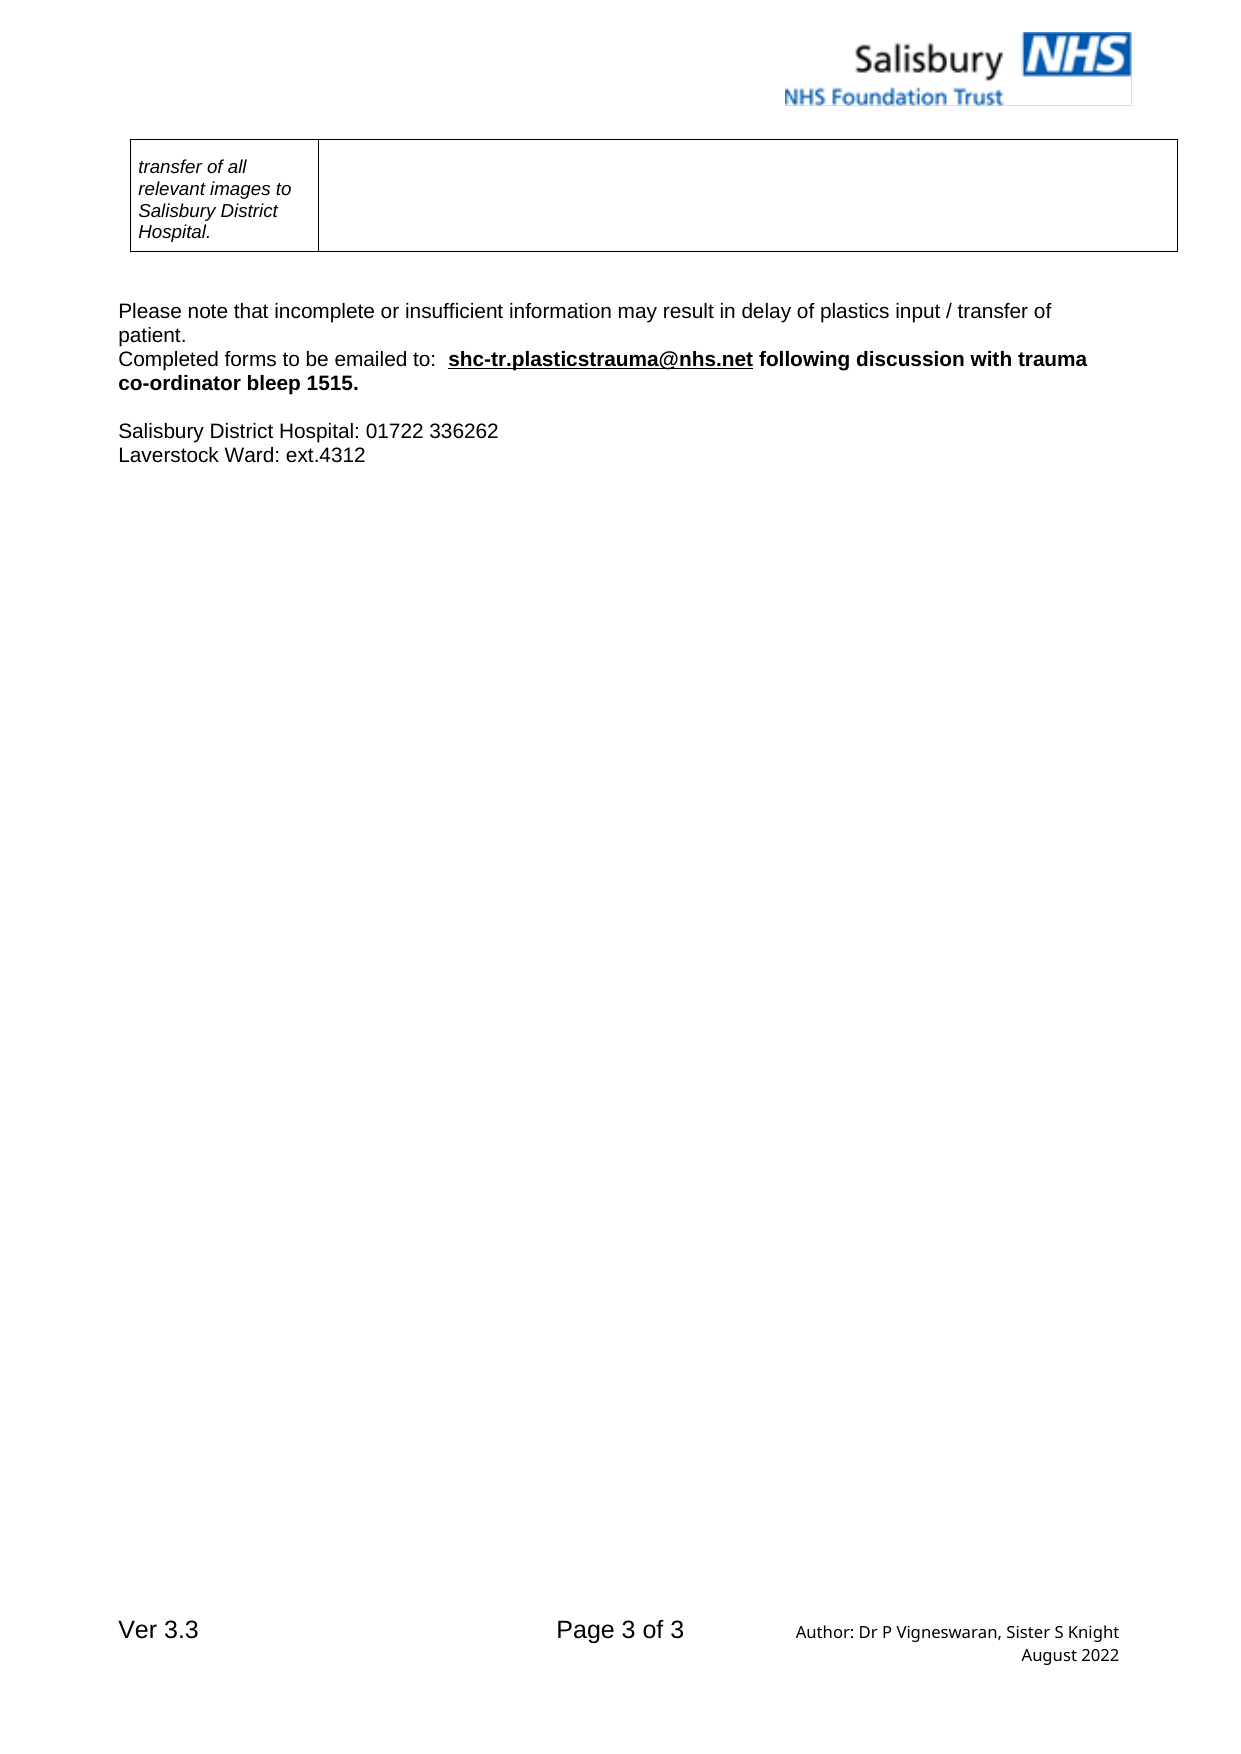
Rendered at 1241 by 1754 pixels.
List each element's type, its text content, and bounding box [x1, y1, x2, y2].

text Completed forms to be emailed to: shc-tr.plasticstrauma@nhs.net following discussion with trauma co-ordinator bleep 1515. [118, 347, 1122, 395]
picture [785, 32, 1134, 108]
table_cell [319, 140, 1177, 251]
text Laverstock Ward: ext.4312 [118, 443, 1122, 467]
text Salisbury District Hospital: 01722 336262 [118, 419, 1122, 443]
text Please note that incomplete or insufficient information may result in delay of plastics input / transfer of patient. [118, 299, 1122, 347]
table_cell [131, 140, 318, 251]
